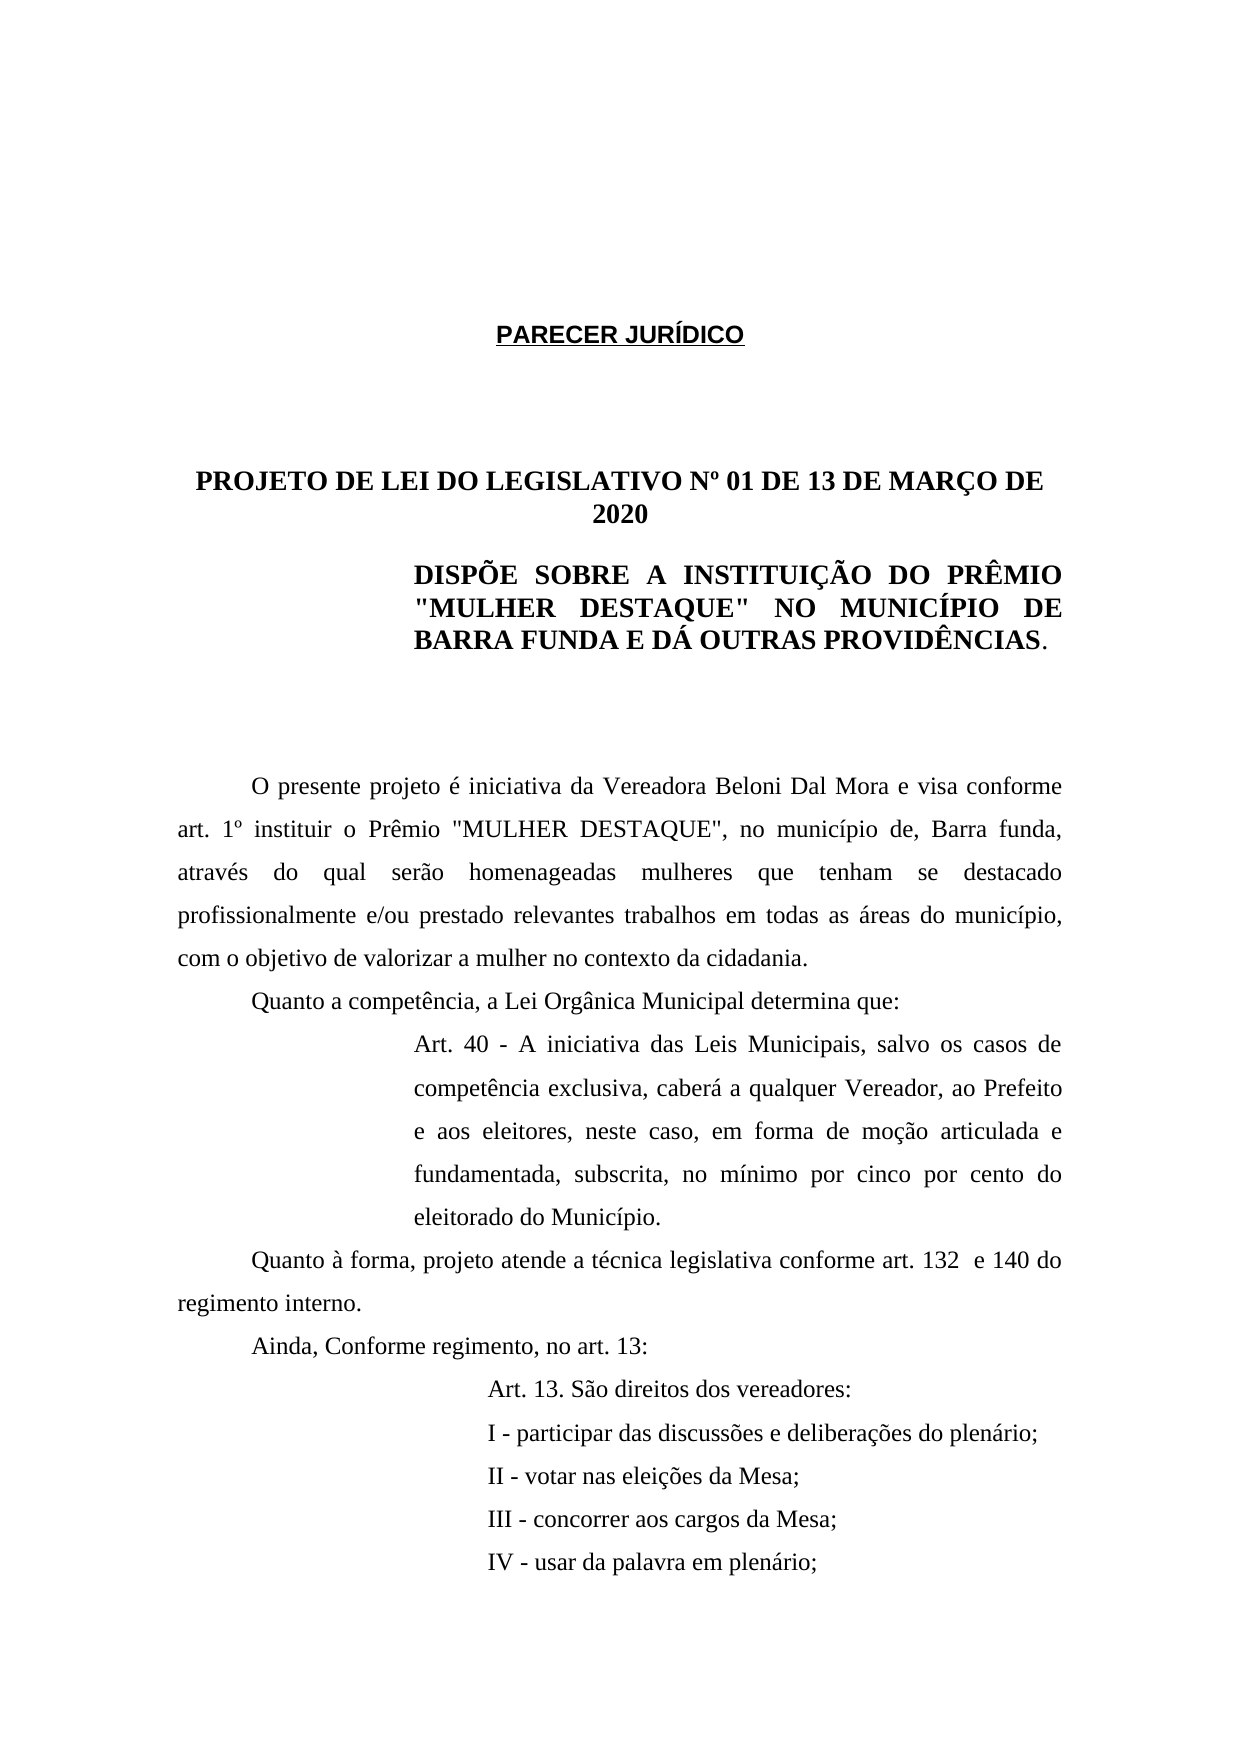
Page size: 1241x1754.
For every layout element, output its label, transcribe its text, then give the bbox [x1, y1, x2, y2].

text O presente projeto é iniciativa da Vereadora Beloni Dal Mora e visa conforme art. 1º instituir o Prêmio "MULHER DESTAQUE", no município de, Barra funda, através do qual serão homenageadas mulheres que tenham se destacado profissionalmente e/ou prestado relevantes trabalhos em todas as áreas do município, com o objetivo de valorizar a mulher no contexto da cidadania. [177, 771, 1063, 972]
text Art. 13. São direitos dos vereadores: [413, 1374, 1063, 1403]
text II - votar nas eleições da Mesa; [413, 1461, 1063, 1489]
text IV - usar da palavra em plenário; [413, 1547, 1063, 1576]
text Art. 40 - A iniciativa das Leis Municipais, salvo os casos de competência exclusiva, caberá a qualquer Vereador, ao Prefeito e aos eleitores, neste caso, em forma de moção articulada e fundamentada, subscrita, no mínimo por cinco por cento do eleitorado do Município. [413, 1029, 1063, 1231]
text Quanto à forma, projeto atende a técnica legislativa conforme art. 132 e 140 do regimento interno. [177, 1245, 1063, 1317]
text DISPÕE SOBRE A INSTITUIÇÃO DO PRÊMIO "MULHER DESTAQUE" NO MUNICÍPIO DE BARRA FUNDA E DÁ OUTRAS PROVIDÊNCIAS. [413, 558, 1063, 655]
text Ainda, Conforme regimento, no art. 13: [177, 1331, 1063, 1360]
text III - concorrer aos cargos da Mesa; [413, 1504, 1063, 1533]
text PROJETO DE LEI DO LEGISLATIVO Nº 01 DE 13 DE MARÇO DE 2020 [177, 464, 1063, 529]
text Quanto a competência, a Lei Orgânica Municipal determina que: [177, 986, 1063, 1015]
text I - participar das discussões e deliberações do plenário; [413, 1418, 1063, 1446]
text PARECER JURÍDICO [177, 320, 1063, 349]
